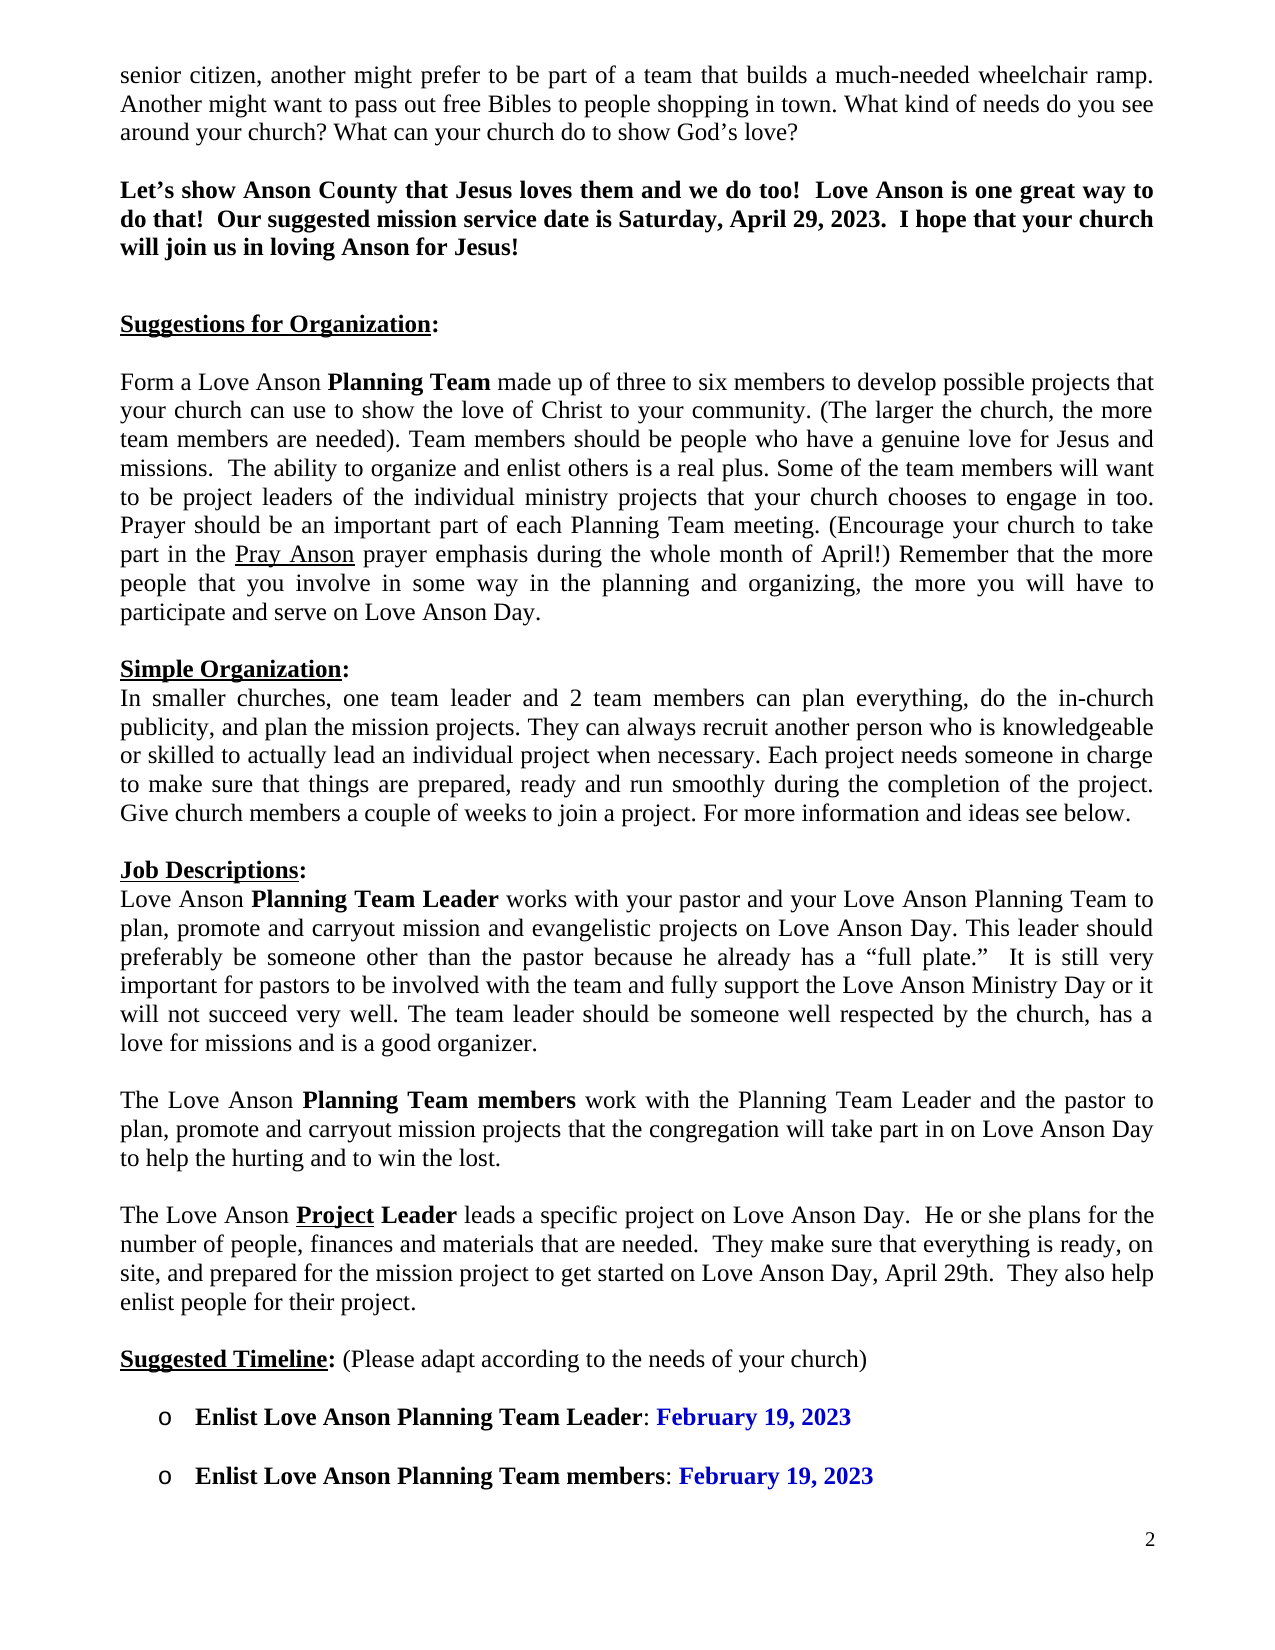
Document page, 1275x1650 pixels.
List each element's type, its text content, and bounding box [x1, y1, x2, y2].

text Love Anson Planning Team Leader works with your pastor and your Love Anson Planning Team to plan, promote and carryout mission and evangelistic projects on Love Anson Day. This leader should preferably be someone other than the pastor because he already has a “full plate.” It is still very important for pastors to be involved with the team and fully support the Love Anson Ministry Day or it will not succeed very well. The team leader should be someone well respected by the church, has a love for missions and is a good organizer. [120, 884, 1155, 1057]
text The Love Anson Project Leader leads a specific project on Love Anson Day. He or she plans for the number of people, finances and materials that are needed. They make sure that everything is ready, on site, and prepared for the mission project to get started on Love Anson Day, April 29th. They also help enlist people for their project. [120, 1201, 1155, 1316]
text Simple Organization: [120, 654, 1155, 683]
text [120, 60, 1155, 146]
text Form a Love Anson Planning Team made up of three to six members to develop possible projects that your church can use to show the love of Christ to your community. (The larger the church, the more team members are needed). Team members should be people who have a genuine love for Jesus and missions. The ability to organize and enlist others is a real plus. Some of the team members will want to be project leaders of the individual ministry projects that your church chooses to engage in too. Prayer should be an important part of each Planning Team meeting. (Encourage your church to take part in the Pray Anson prayer emphasis during the whole month of April!) Remember that the more people that you involve in some way in the planning and organizing, the more you will have to participate and serve on Love Anson Day. [120, 367, 1155, 626]
list Enlist Love Anson Planning Team members: February 19, 2023 [157, 1461, 1155, 1492]
text Let’s show Anson County that Jesus loves them and we do too! Love Anson is one great way to do that! Our suggested mission service date is Saturday, April 29, 2023. I hope that your church will join us in loving Anson for Jesus! [120, 175, 1155, 261]
text Job Descriptions: [120, 856, 1155, 884]
text Suggestions for Organization: [120, 309, 1155, 338]
text In smaller churches, one team leader and 2 team members can plan everything, do the in-church publicity, and plan the mission projects. They can always recruit another person who is knowledgeable or skilled to actually lead an individual project when necessary. Each project needs someone in charge to make sure that things are prepared, ready and run smoothly during the completion of the project. Give church members a couple of weeks to join a project. For more information and ideas see below. [120, 683, 1155, 827]
text The Love Anson Planning Team members work with the Planning Team Leader and the pastor to plan, promote and carryout mission projects that the congregation will take part in on Love Anson Day to help the hurting and to win the lost. [120, 1086, 1155, 1172]
list Enlist Love Anson Planning Team Leader: February 19, 2023 [157, 1402, 1155, 1433]
text Suggested Timeline: (Please adapt according to the needs of your church) [120, 1344, 1155, 1373]
